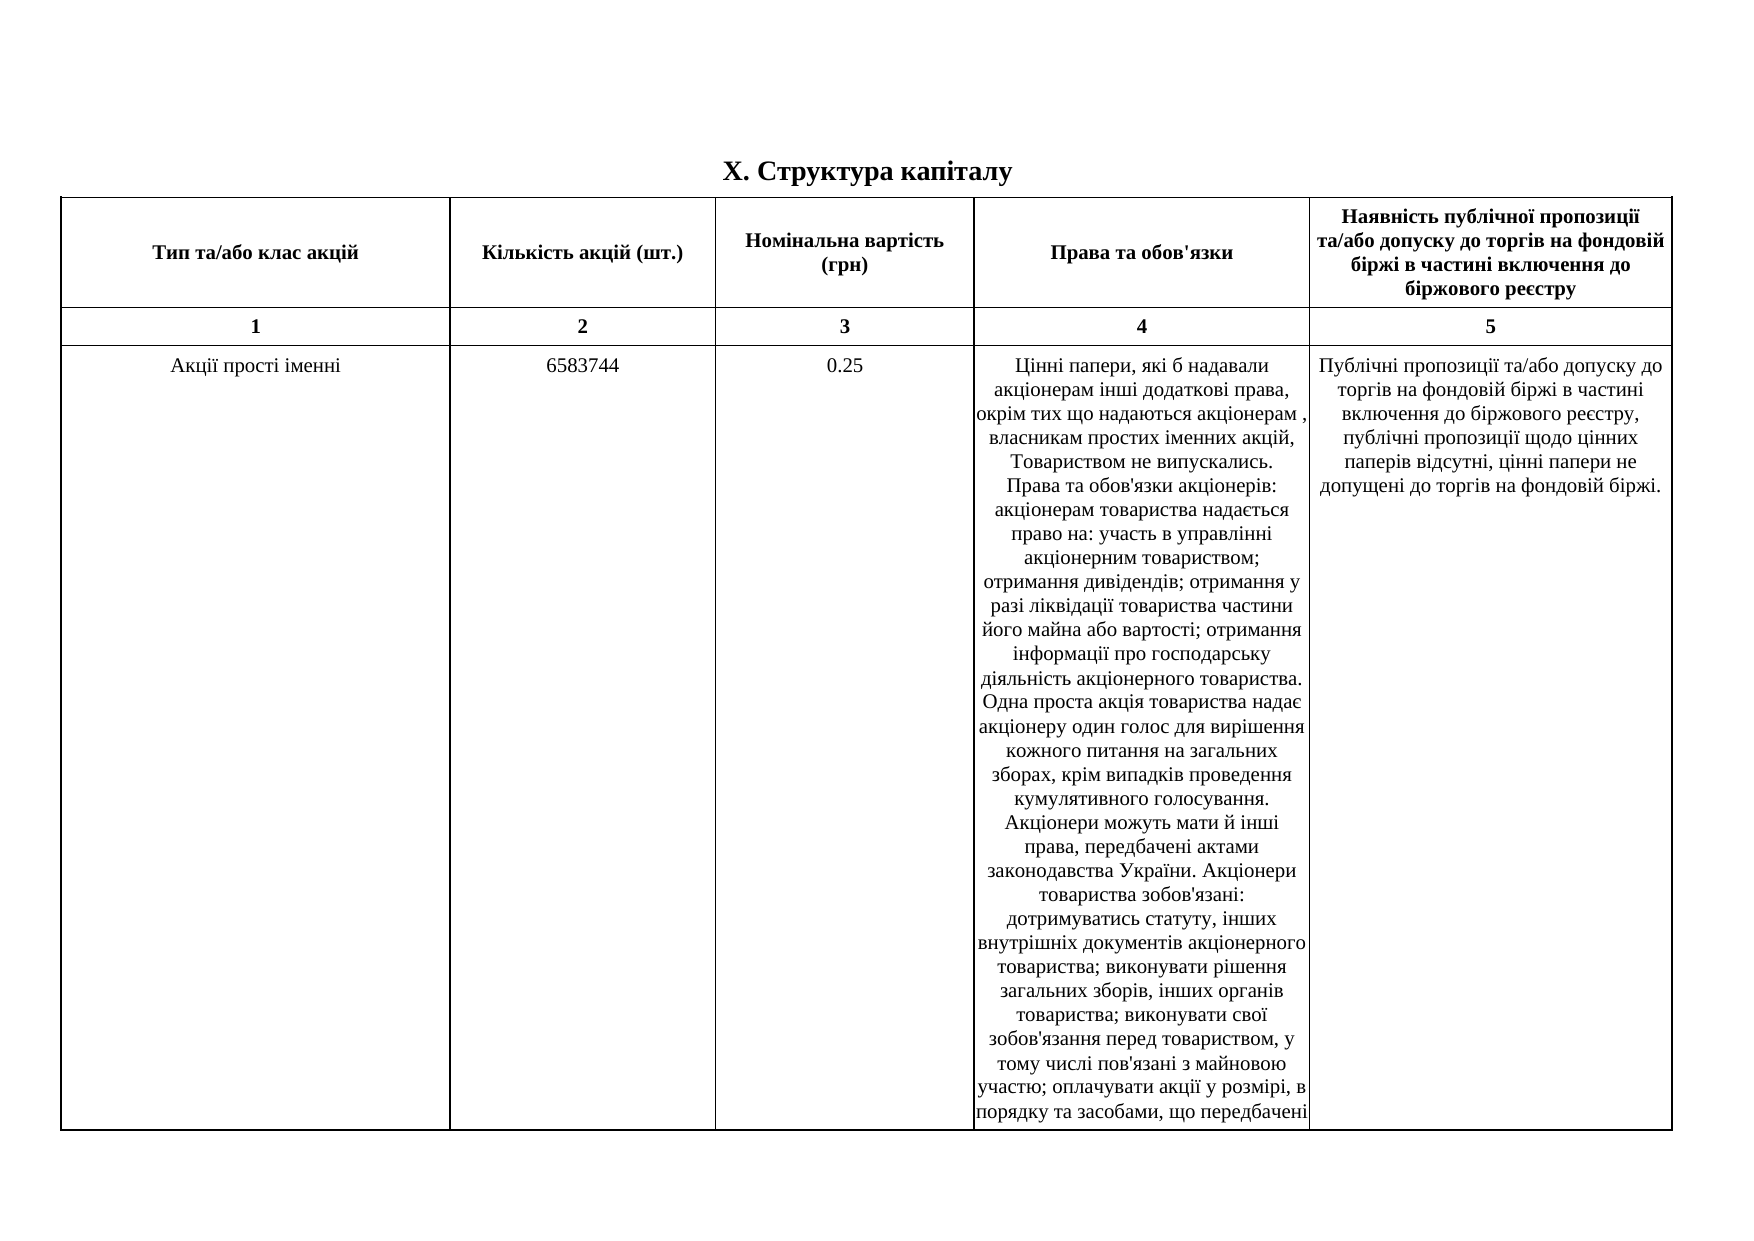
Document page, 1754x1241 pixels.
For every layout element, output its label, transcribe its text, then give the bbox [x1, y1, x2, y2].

table_cell 3 [716, 308, 973, 345]
table_header X. Структура капіталу [61, 148, 1674, 196]
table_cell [975, 346, 1309, 1129]
table_cell 5 [1310, 308, 1671, 345]
table_header Права та обов'язки [975, 198, 1309, 307]
table_cell 0.25 [716, 346, 973, 1129]
table_cell 2 [451, 308, 715, 345]
table_header Кількість акцій (шт.) [451, 198, 715, 307]
table_header Тип та/або клас акцій [62, 198, 449, 307]
table_cell 1 [62, 308, 449, 345]
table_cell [1310, 346, 1671, 1129]
table_cell 6583744 [451, 346, 715, 1129]
table_header Номінальна вартість (грн) [716, 198, 973, 307]
table_cell Акції прості іменні [62, 346, 449, 1129]
table_cell 4 [975, 308, 1309, 345]
table_header Наявність публічної пропозиції та/або допуску до торгів на фондовій біржі в частині включення до біржового реєстру [1310, 198, 1671, 307]
